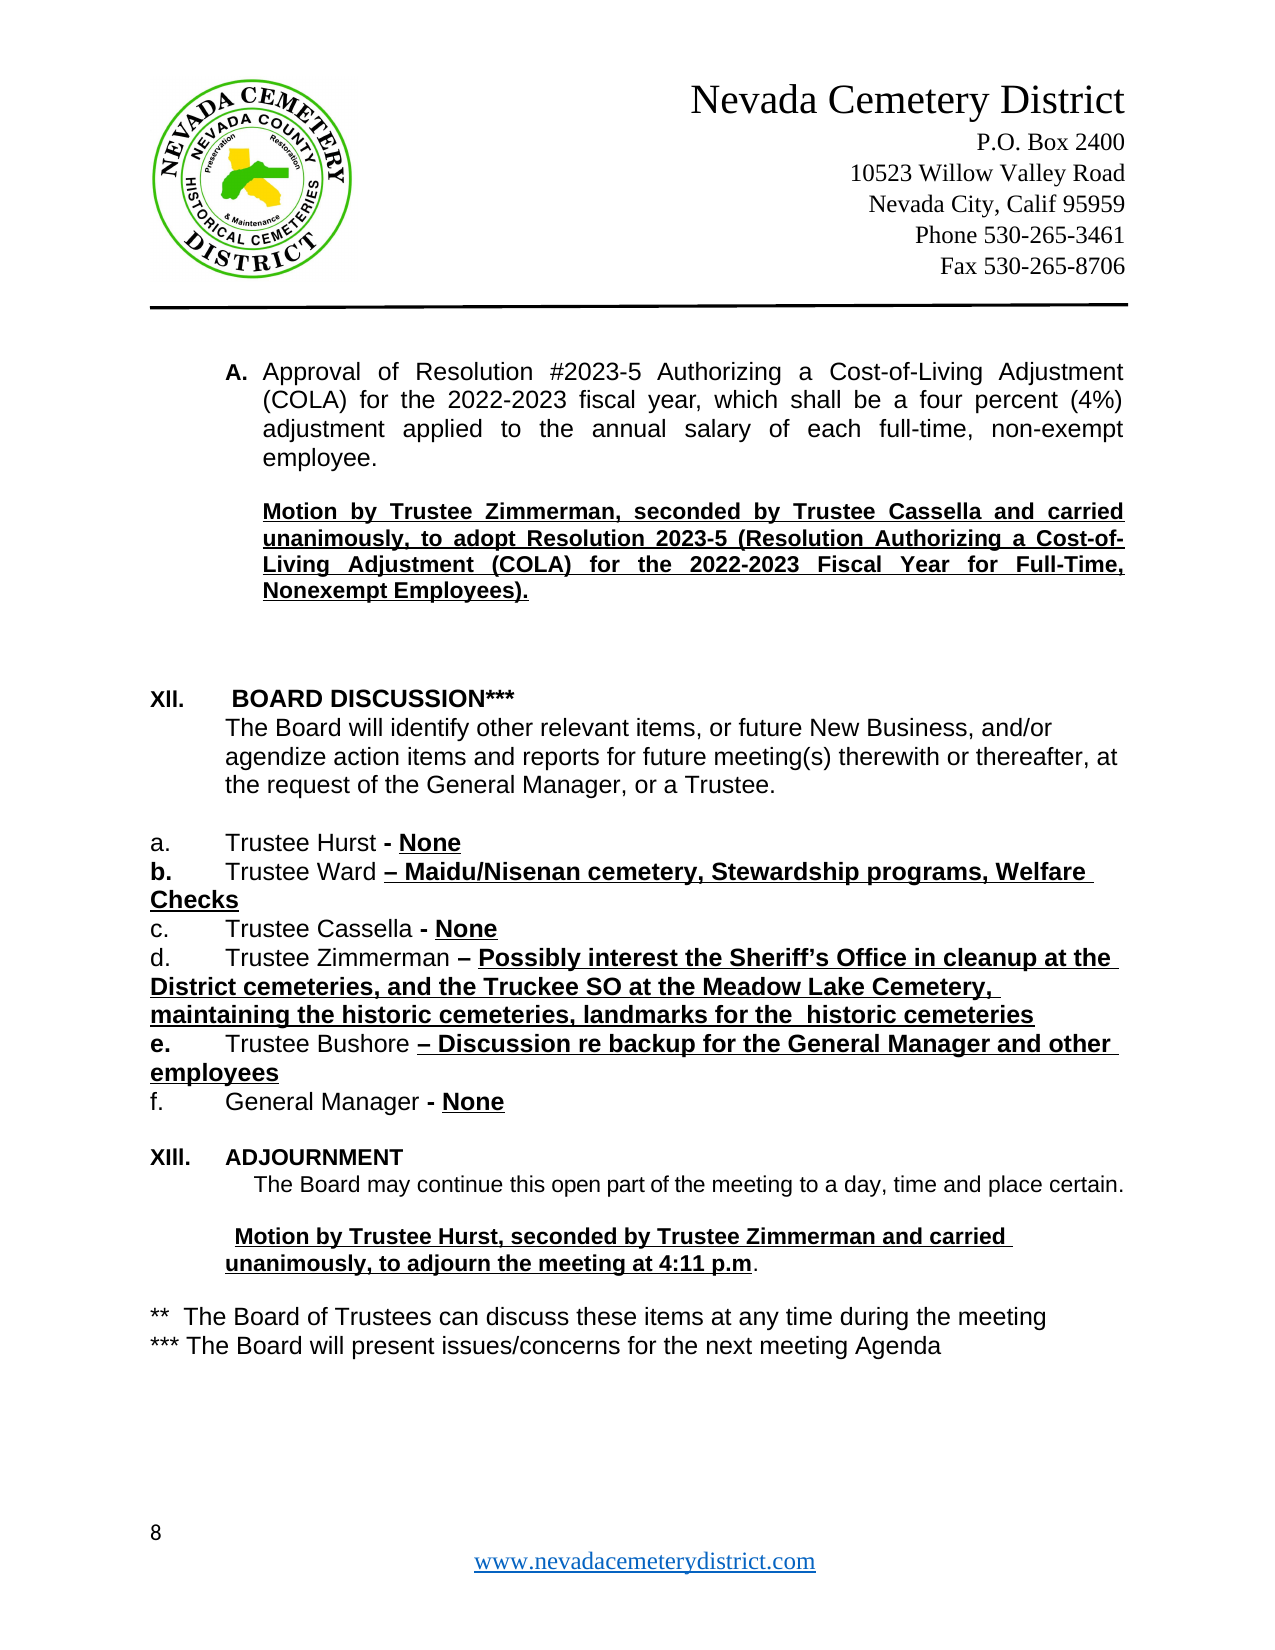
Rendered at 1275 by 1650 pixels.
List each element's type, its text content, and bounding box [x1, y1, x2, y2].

text Motion by Trustee Zimmerman, seconded by Trustee Cassella and carried unanimously, to adopt Resolution 2023-5 (Resolution Authorizing a Cost-of-Living Adjustment (COLA) for the 2022-2023 Fiscal Year for Full-Time, Nonexempt Employees). [262, 575, 1125, 603]
text *** The Board will present issues/concerns for the next meeting Agenda [150, 1331, 1125, 1360]
text the request of the General Manager, or a Trustee. [225, 771, 1125, 799]
list Trustee Zimmerman – Possibly interest the Sheriff’s Office in cleanup at the District cemeteries, and the Truckee SO at the Meadow Lake Cemetery, maintaining the historic cemeteries, landmarks for the historic cemeteries [150, 943, 1125, 1029]
text agendize action items and reports for future meeting(s) therewith or thereafter, at [225, 742, 1125, 771]
text The Board may continue this open part of the meeting to a day, time and place certain. [225, 1171, 1125, 1197]
list Trustee Hurst - None [150, 828, 1125, 857]
text Motion by Trustee Zimmerman, seconded by Trustee Cassella and carried unanimously, to adopt Resolution 2023-5 (Resolution Authorizing a Cost-of-Living Adjustment (COLA) for the 2022-2023 Fiscal Year for Full-Time, Nonexempt Employees). [262, 522, 1125, 547]
text Motion by Trustee Zimmerman, seconded by Trustee Cassella and carried unanimously, to adopt Resolution 2023-5 (Resolution Authorizing a Cost-of-Living Adjustment (COLA) for the 2022-2023 Fiscal Year for Full-Time, Nonexempt Employees). [262, 548, 1125, 574]
text ** The Board of Trustees can discuss these items at any time during the meeting [150, 1302, 1125, 1331]
list Trustee Ward – Maidu/Nisenan cemetery, Stewardship programs, Welfare Checks [150, 857, 1125, 914]
list Approval of Resolution #2023-5 Authorizing a Cost-of-Living Adjustment (COLA) for the 2022-2023 fiscal year, which shall be a four percent (4%) adjustment applied to the annual salary of each full-time, non-exempt employee. [225, 357, 1125, 472]
text The Board will identify other relevant items, or future New Business, and/or [225, 713, 1125, 742]
text Motion by Trustee Zimmerman, seconded by Trustee Cassella and carried unanimously, to adopt Resolution 2023-5 (Resolution Authorizing a Cost-of-Living Adjustment (COLA) for the 2022-2023 Fiscal Year for Full-Time, Nonexempt Employees). [262, 498, 1125, 521]
list General Manager - None [150, 1087, 1125, 1116]
list Trustee Cassella - None [150, 914, 1125, 943]
text XIll. ADJOURNMENT [150, 1144, 1125, 1171]
text Xll. BOARD DISCUSSION*** [150, 684, 1125, 713]
text Motion by Trustee Hurst, seconded by Trustee Zimmerman and carried unanimously, to adjourn the meeting at 4:11 p.m. [225, 1223, 1125, 1276]
list Trustee Bushore – Discussion re backup for the General Manager and other employees [150, 1029, 1125, 1087]
